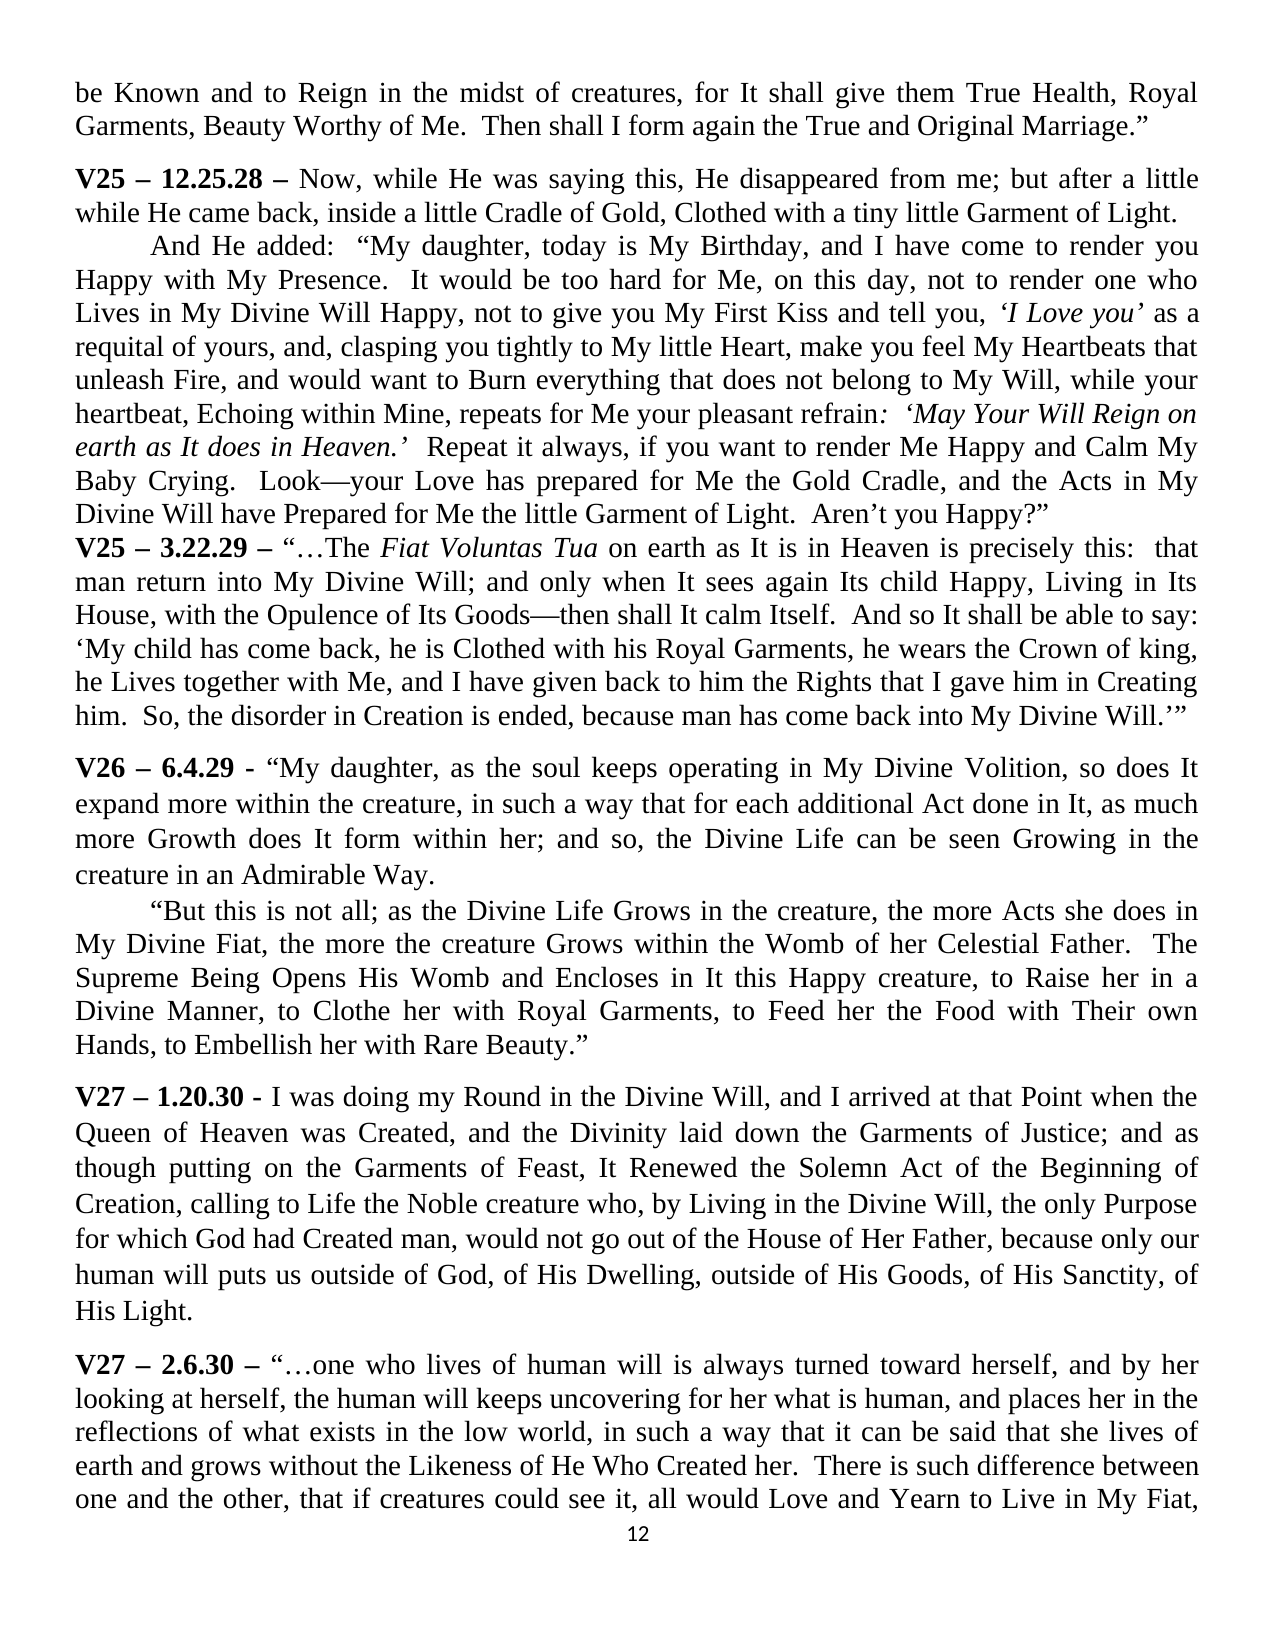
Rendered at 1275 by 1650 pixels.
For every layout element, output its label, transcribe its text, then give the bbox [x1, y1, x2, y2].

text V25 – 12.25.28 – Now, while He was saying this, He disappeared from me; but after a little while He came back, inside a little Cradle of Gold, Clothed with a tiny little Garment of Light. [75, 161, 1200, 228]
text And He added: “My daughter, today is My Birthday, and I have come to render you Happy with My Presence. It would be too hard for Me, on this day, not to render one who Lives in My Divine Will Happy, not to give you My First Kiss and tell you, ‘I Love you’ as a requital of yours, and, clasping you tightly to My little Heart, make you feel My Heartbeats that unleash Fire, and would want to Burn everything that does not belong to My Will, while your heartbeat, Echoing within Mine, repeats for Me your pleasant refrain: ‘May Your Will Reign on earth as It does in Heaven.’ Repeat it always, if you want to render Me Happy and Calm My Baby Crying. Look—your Love has prepared for Me the Gold Cradle, and the Acts in My Divine Will have Prepared for Me the little Garment of Light. Aren’t you Happy?” [75, 228, 1200, 530]
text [75, 75, 1200, 142]
text “But this is not all; as the Divine Life Grows in the creature, the more Acts she does in My Divine Fiat, the more the creature Grows within the Womb of her Celestial Father. The Supreme Being Opens His Womb and Encloses in It this Happy creature, to Raise her in a Divine Manner, to Clothe her with Royal Garments, to Feed her the Food with Their own Hands, to Embellish her with Rare Beauty.” [75, 893, 1200, 1060]
text V26 – 6.4.29 - “My daughter, as the soul keeps operating in My Divine Volition, so does It expand more within the creature, in such a way that for each additional Act done in It, as much more Growth does It form within her; and so, the Divine Life can be seen Growing in the creature in an Admirable Way. [75, 751, 1200, 891]
text V27 – 1.20.30 - I was doing my Round in the Divine Will, and I arrived at that Point when the Queen of Heaven was Created, and the Divinity laid down the Garments of Justice; and as though putting on the Garments of Feast, It Renewed the Solemn Act of the Beginning of Creation, calling to Life the Noble creature who, by Living in the Divine Will, the only Purpose for which God had Created man, would not go out of the House of Her Father, because only our human will puts us outside of God, of His Dwelling, outside of His Goods, of His Sanctity, of His Light. [75, 1079, 1200, 1326]
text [75, 1347, 1200, 1515]
text V25 – 3.22.29 – “…The Fiat Voluntas Tua on earth as It is in Heaven is precisely this: that man return into My Divine Will; and only when It sees again Its child Happy, Living in Its House, with the Opulence of Its Goods—then shall It calm Itself. And so It shall be able to say: ‘My child has come back, he is Clothed with his Royal Garments, he wears the Crown of king, he Lives together with Me, and I have given back to him the Rights that I gave him in Creating him. So, the disorder in Creation is ended, because man has come back into My Divine Will.’” [75, 530, 1200, 731]
